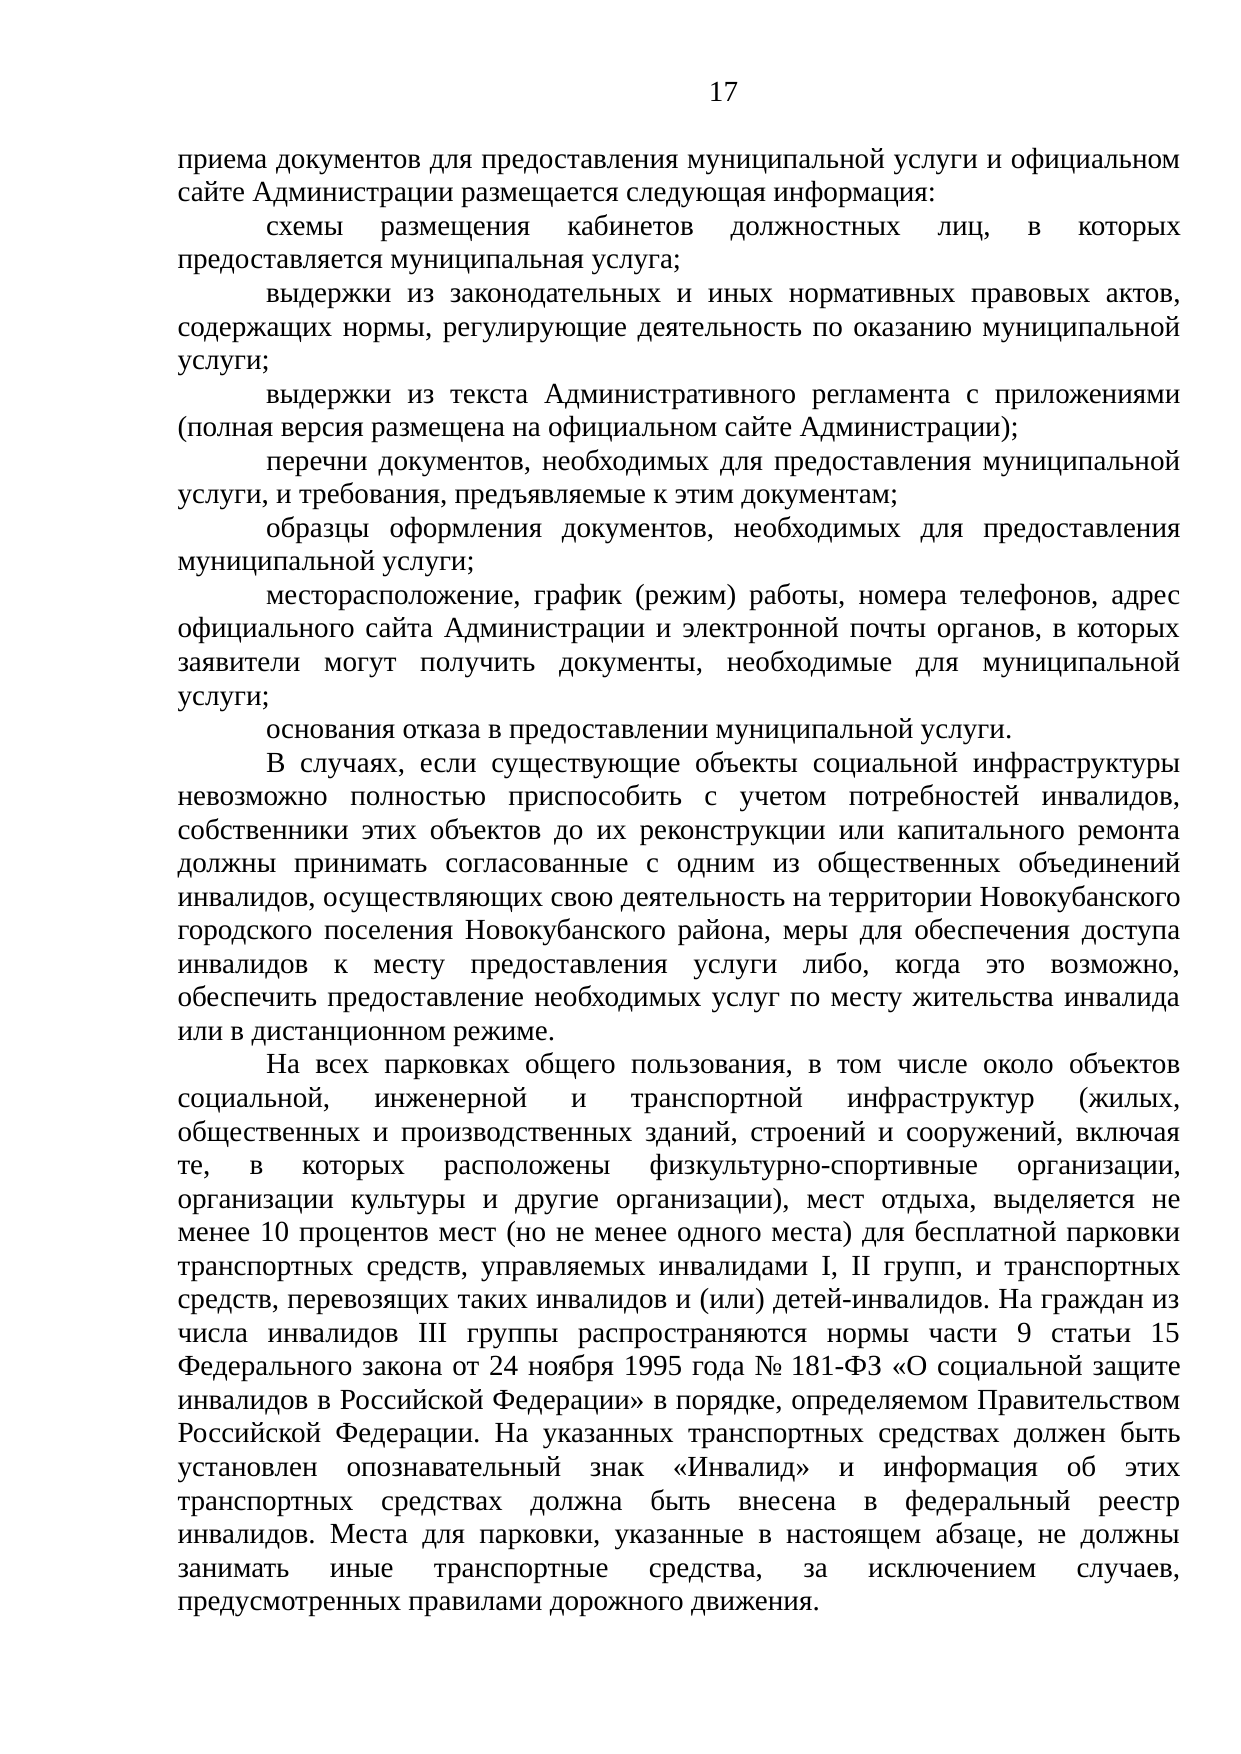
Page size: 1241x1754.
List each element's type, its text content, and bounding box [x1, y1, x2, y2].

text перечни документов, необходимых для предоставления муниципальной услуги, и требования, предъявляемые к этим документам; [177, 443, 1181, 510]
text выдержки из текста Административного регламента с приложениями (полная версия размещена на официальном сайте Администрации); [177, 376, 1181, 443]
text месторасположение, график (режим) работы, номера телефонов, адрес официального сайта Администрации и электронной почты органов, в которых заявители могут получить документы, необходимые для муниципальной услуги; [177, 577, 1181, 711]
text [177, 141, 1181, 208]
text На всех парковках общего пользования, в том числе около объектов социальной, инженерной и транспортной инфраструктур (жилых, общественных и производственных зданий, строений и сооружений, включая те, в которых расположены физкультурно-спортивные организации, организации культуры и другие организации), мест отдыха, выделяется не менее 10 процентов мест (но не менее одного места) для бесплатной парковки транспортных средств, управляемых инвалидами I, II групп, и транспортных средств, перевозящих таких инвалидов и (или) детей-инвалидов. На граждан из числа инвалидов III группы распространяются нормы части 9 статьи 15 Федерального закона от 24 ноября 1995 года № 181-ФЗ «О социальной защите инвалидов в Российской Федерации» в порядке, определяемом Правительством Российской Федерации. На указанных транспортных средствах должен быть установлен опознавательный знак «Инвалид» и информация об этих транспортных средствах должна быть внесена в федеральный реестр инвалидов. Места для парковки, указанные в настоящем абзаце, не должны занимать иные транспортные средства, за исключением случаев, предусмотренных правилами дорожного движения. [177, 1047, 1181, 1617]
text выдержки из законодательных и иных нормативных правовых актов, содержащих нормы, регулирующие деятельность по оказанию муниципальной услуги; [177, 275, 1181, 376]
text образцы оформления документов, необходимых для предоставления муниципальной услуги; [177, 510, 1181, 577]
text основания отказа в предоставлении муниципальной услуги. [177, 711, 1181, 745]
text В случаях, если существующие объекты социальной инфраструктуры невозможно полностью приспособить с учетом потребностей инвалидов, собственники этих объектов до их реконструкции или капитального ремонта должны принимать согласованные с одним из общественных объединений инвалидов, осуществляющих свою деятельность на территории Новокубанского городского поселения Новокубанского района, меры для обеспечения доступа инвалидов к месту предоставления услуги либо, когда это возможно, обеспечить предоставление необходимых услуг по месту жительства инвалида или в дистанционном режиме. [177, 745, 1181, 1047]
text схемы размещения кабинетов должностных лиц, в которых предоставляется муниципальная услуга; [177, 208, 1181, 275]
